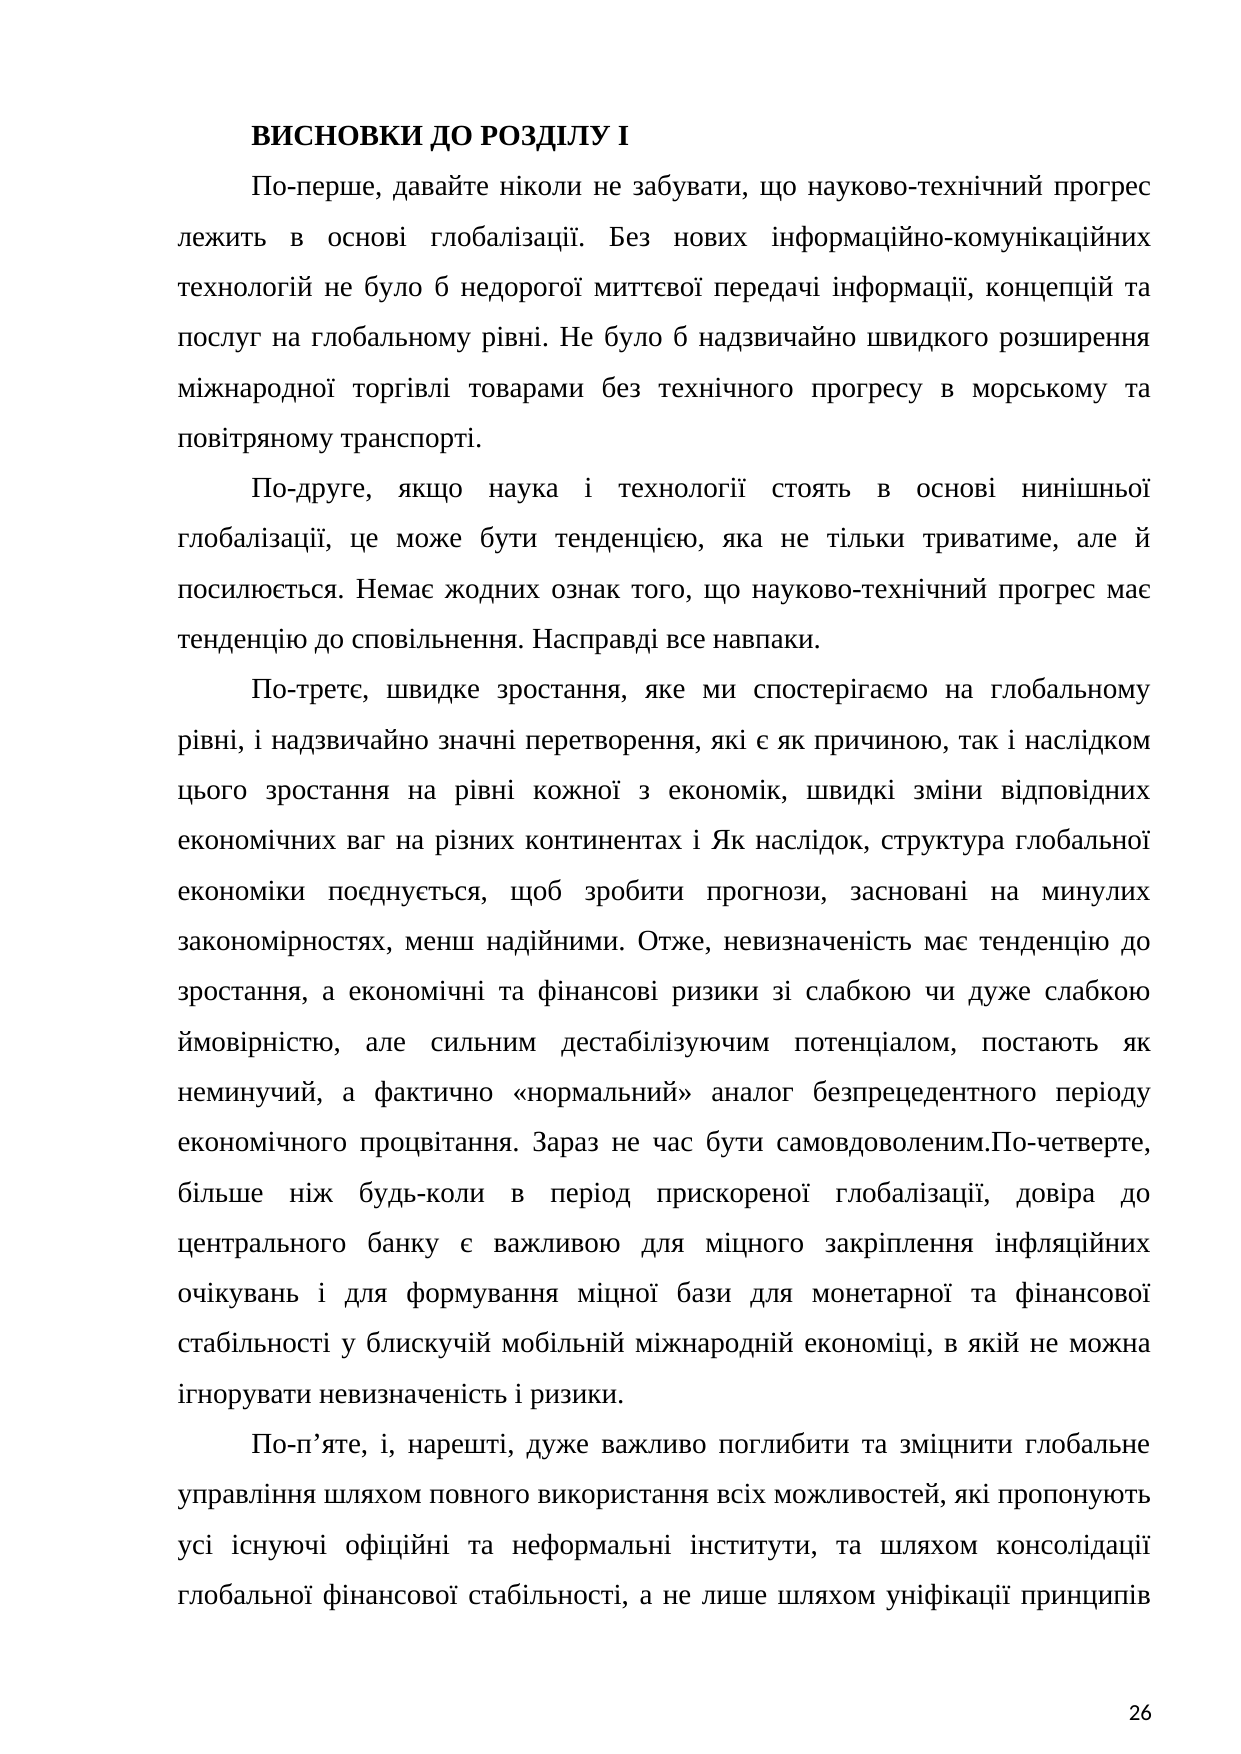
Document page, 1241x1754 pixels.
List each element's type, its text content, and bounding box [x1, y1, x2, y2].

text По-перше, давайте ніколи не забувати, що науково-технічний прогрес лежить в основі глобалізації. Без нових інформаційно-комунікаційних технологій не було б недорогої миттєвої передачі інформації, концепцій та послуг на глобальному рівні. Не було б надзвичайно швидкого розширення міжнародної торгівлі товарами без технічного прогресу в морському та повітряному транспорті. [177, 168, 1152, 453]
text По-третє, швидке зростання, яке ми спостерігаємо на глобальному рівні, і надзвичайно значні перетворення, які є як причиною, так і наслідком цього зростання на рівні кожної з економік, швидкі зміни відповідних економічних ваг на різних континентах і Як наслідок, структура глобальної економіки поєднується, щоб зробити прогнози, засновані на минулих закономірностях, менш надійними. Отже, невизначеність має тенденцію до зростання, а економічні та фінансові ризики зі слабкою чи дуже слабкою ймовірністю, але сильним дестабілізуючим потенціалом, постають як неминучий, а фактично «нормальний» аналог безпрецедентного періоду економічного процвітання. Зараз не час бути самовдоволеним.По-четверте, більше ніж будь-коли в період прискореної глобалізації, довіра до центрального банку є важливою для міцного закріплення інфляційних очікувань і для формування міцної бази для монетарної та фінансової стабільності у блискучій мобільній міжнародній економіці, в якій не можна ігнорувати невизначеність і ризики. [177, 672, 1152, 1409]
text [177, 1426, 1152, 1611]
text По-друге, якщо наука і технології стоять в основі нинішньої глобалізації, це може бути тенденцією, яка не тільки триватиме, але й посилюється. Немає жодних ознак того, що науково-технічний прогрес має тенденцію до сповільнення. Насправді все навпаки. [177, 470, 1152, 655]
text ВИСНОВКИ ДО РОЗДІЛУ І [177, 118, 1152, 152]
